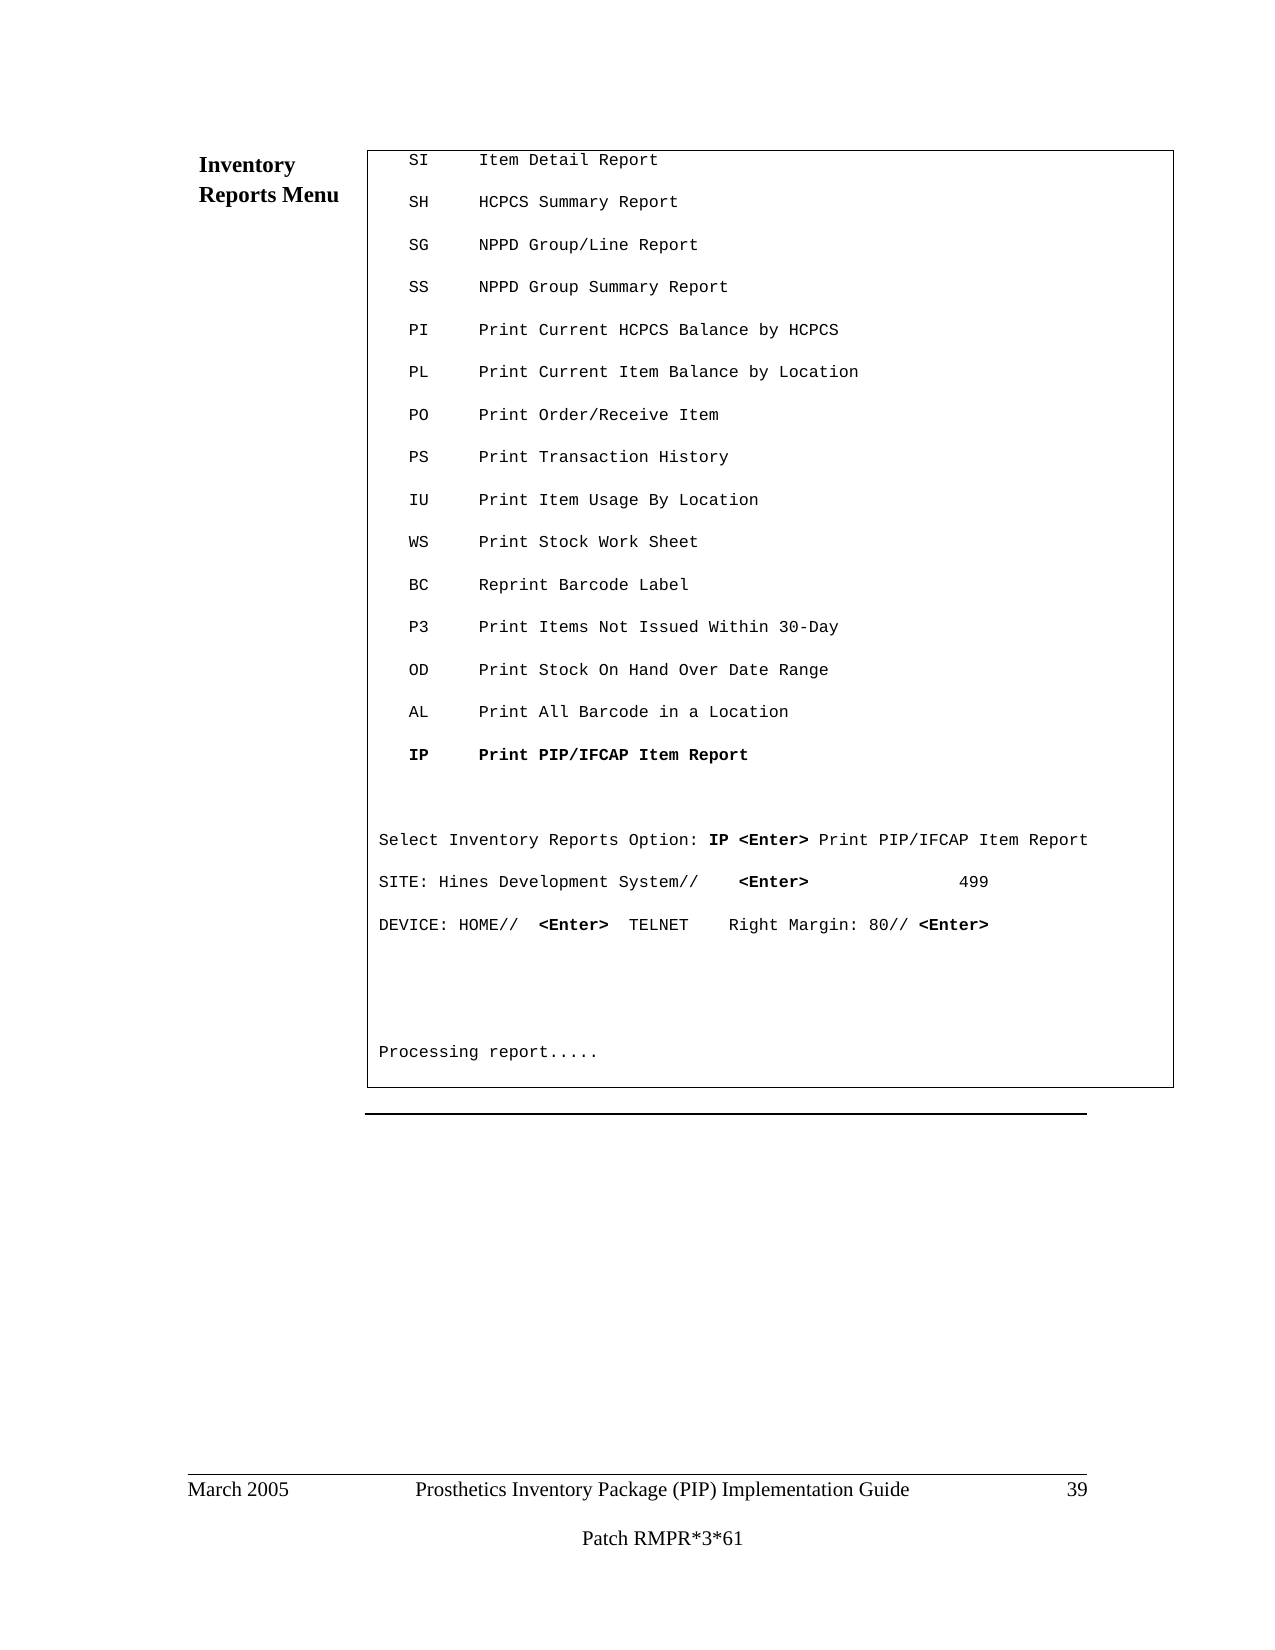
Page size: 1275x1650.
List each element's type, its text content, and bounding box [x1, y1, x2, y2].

table_header Inventory Reports Menu [188, 150, 367, 1087]
table_header SI Item Detail Report SH HCPCS Summary Report SG NPPD Group/Line Report SS NPPD Group Summary Report PI Print Current HCPCS Balance by HCPCS PL Print Current Item Balance by Location Print Order/Receive Item PS Print Transaction History IU Print Item Usage By Location WS Print Stock Work Sheet BC Reprint Barcode Label P3 Print Items Not Issued Within 30-Day OD Print Stock On Print All Barcode in a Location IP Print PIP/IFCAP Item Report Select Inventory Reports Option: IP <Enter> Print PIP/IFCAP Item Report SITE: Hines Development System// <Enter> 499 DEVICE: HOME// <Enter> TELNET Right Margin: 80// <Enter> Processing report..... [368, 151, 1173, 1087]
